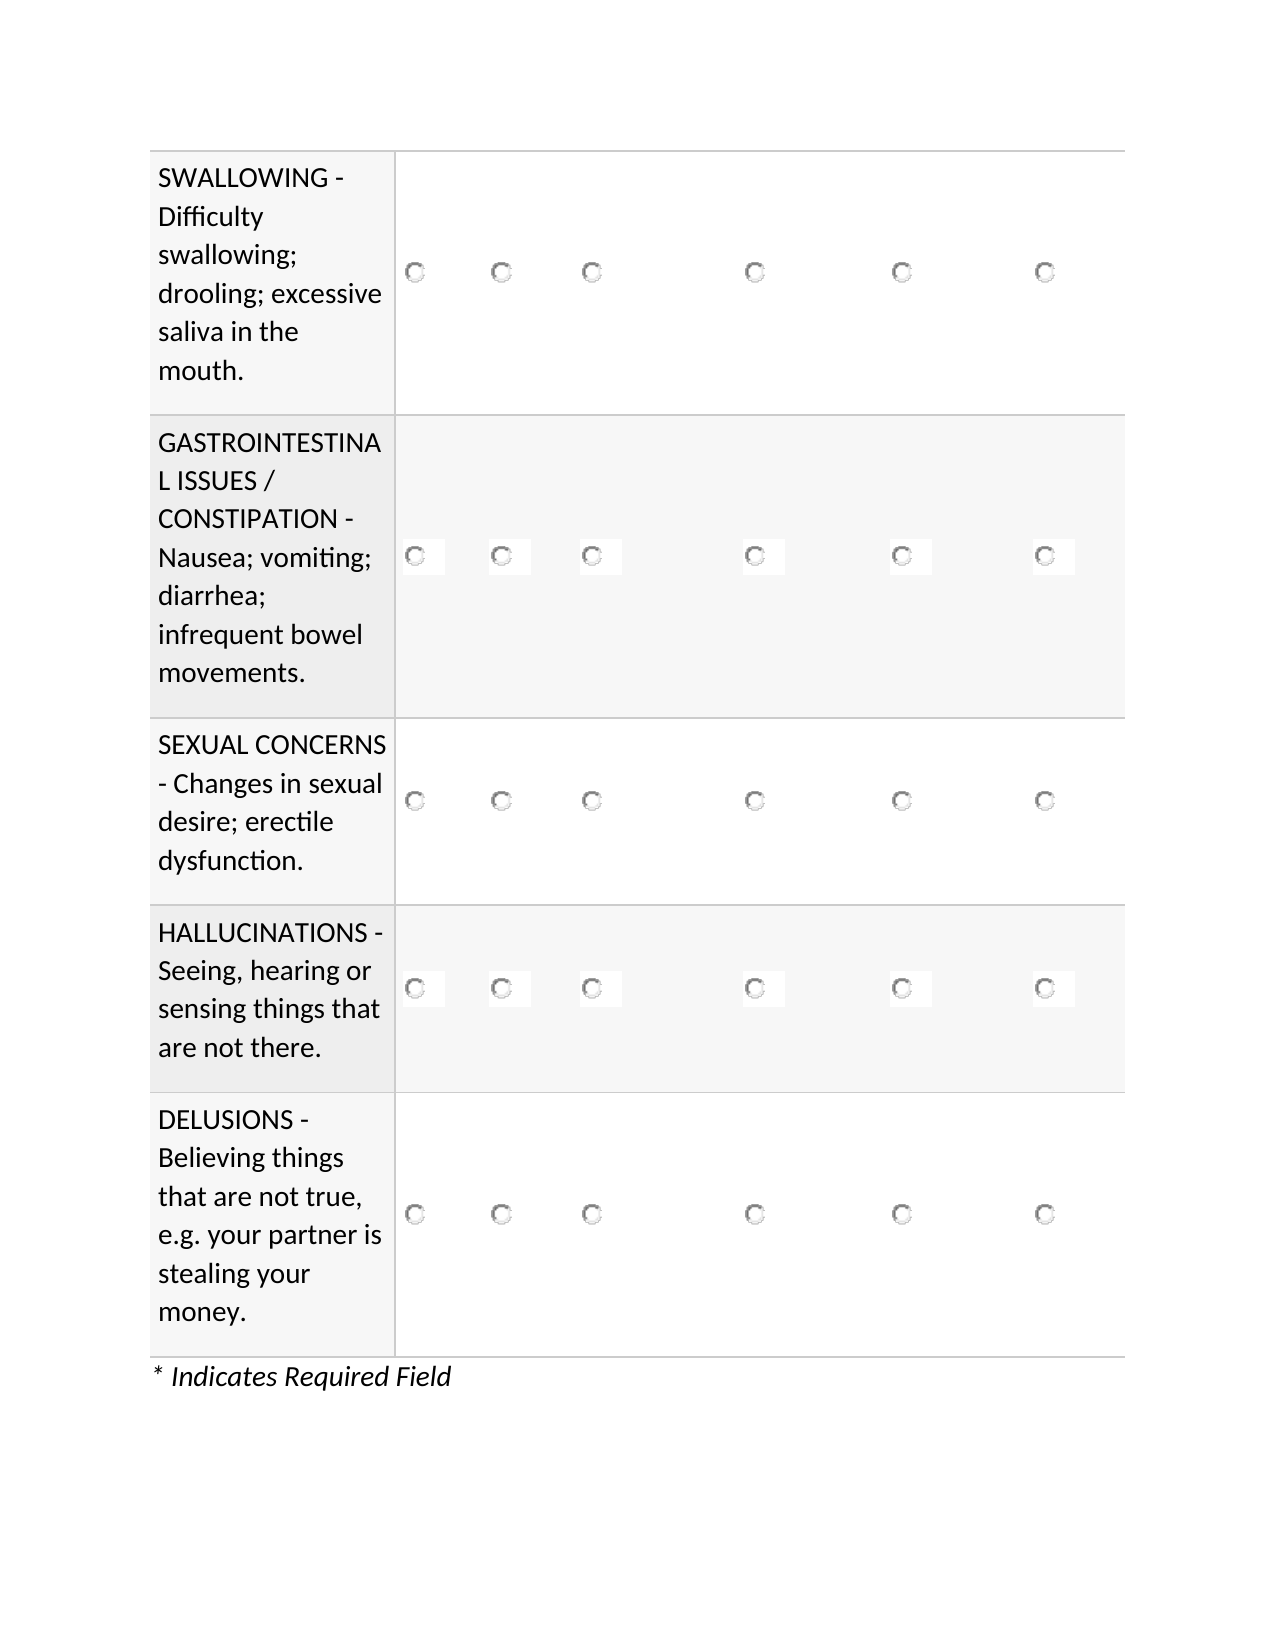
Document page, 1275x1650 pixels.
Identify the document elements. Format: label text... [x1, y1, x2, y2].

table_cell [481, 152, 572, 414]
table_cell DELUSIONS - Believing things that are not true, e.g. your partner is stealing your money. [150, 1093, 394, 1356]
table_cell [396, 416, 481, 717]
table_cell [882, 416, 1025, 717]
table_cell [735, 416, 882, 717]
table_cell [882, 719, 1025, 904]
table_cell [572, 152, 735, 414]
table_cell [735, 152, 882, 414]
table_cell [481, 719, 572, 904]
table_cell [882, 152, 1025, 414]
table_cell SEXUAL CONCERNS - Changes in sexual desire; erectile dysfunction. [150, 719, 394, 904]
table_cell [735, 906, 882, 1092]
table_cell HALLUCINATIONS - Seeing, hearing or sensing things that are not there. [150, 906, 394, 1092]
table_cell SWALLOWING - Difficulty swallowing; drooling; excessive saliva in the mouth. [150, 152, 394, 414]
table_cell [1025, 416, 1125, 717]
table_cell [396, 1093, 481, 1356]
table_cell [396, 152, 481, 414]
table_cell [481, 416, 572, 717]
table_cell [735, 1093, 882, 1356]
table_cell GASTROINTESTINAL ISSUES / CONSTIPATION - Nausea; vomiting; diarrhea; infrequent bowel movements. [150, 416, 394, 717]
table_cell [572, 906, 735, 1092]
table_cell [1025, 906, 1125, 1092]
table_cell [735, 719, 882, 904]
table_cell [882, 906, 1025, 1092]
table_cell [572, 719, 735, 904]
text * Indicates Required Field [150, 1358, 1125, 1393]
table_cell [1025, 719, 1125, 904]
table_cell [882, 1093, 1025, 1356]
table_cell [481, 906, 572, 1092]
table_cell [572, 1093, 735, 1356]
table_cell [572, 416, 735, 717]
table_cell [1025, 152, 1125, 414]
table_cell [481, 1093, 572, 1356]
table_cell [396, 719, 481, 904]
table_cell [1025, 1093, 1125, 1356]
table_cell [396, 906, 481, 1092]
